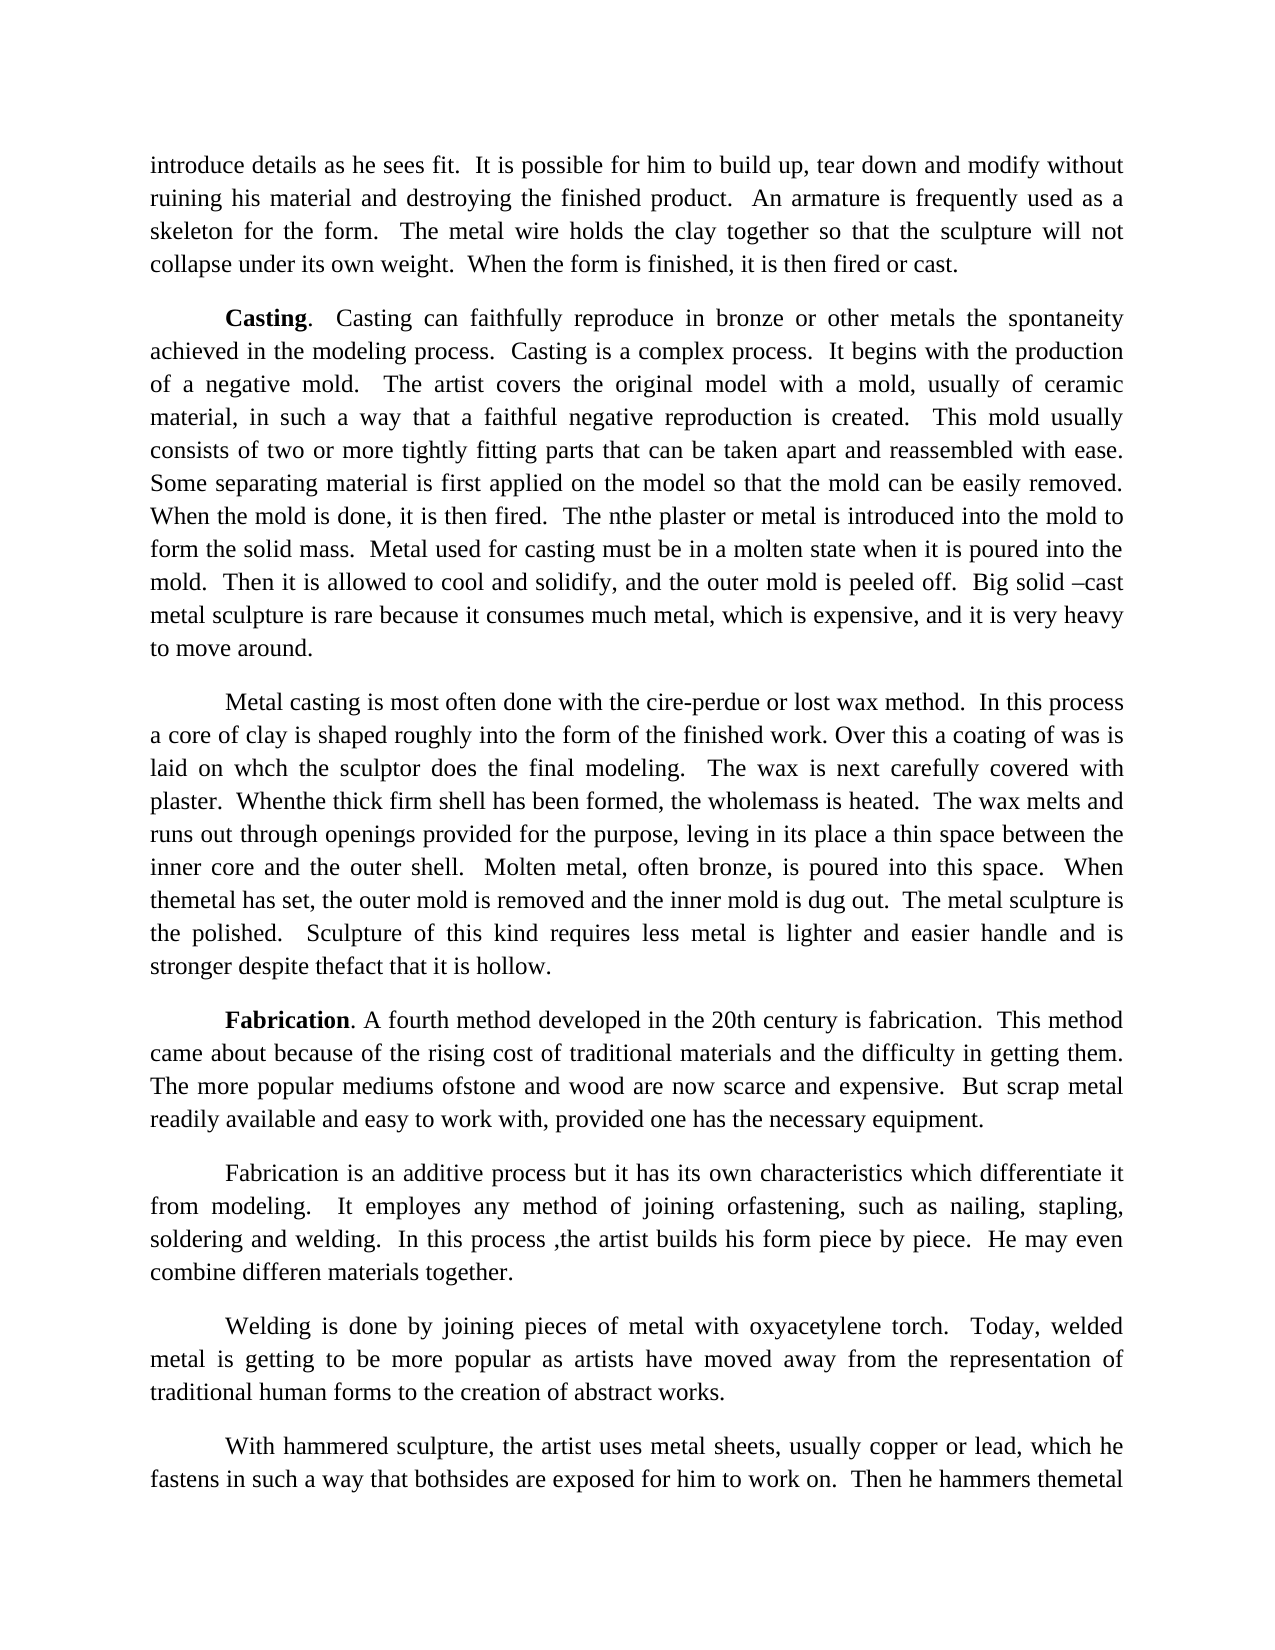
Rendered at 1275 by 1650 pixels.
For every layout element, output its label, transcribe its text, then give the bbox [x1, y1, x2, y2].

text Welding is done by joining pieces of metal with oxyacetylene torch. Today, welded metal is getting to be more popular as artists have moved away from the representation of traditional human forms to the creation of abstract works. [150, 1311, 1125, 1406]
text Metal casting is most often done with the cire-perdue or lost wax method. In this process a core of clay is shaped roughly into the form of the finished work. Over this a coating of was is laid on whch the sculptor does the final modeling. The wax is next carefully covered with plaster. Whenthe thick firm shell has been formed, the wholemass is heated. The wax melts and runs out through openings provided for the purpose, leving in its place a thin space between the inner core and the outer shell. Molten metal, often bronze, is poured into this space. When themetal has set, the outer mold is removed and the inner mold is dug out. The metal sculpture is the polished. Sculpture of this kind requires less metal is lighter and easier handle and is stronger despite thefact that it is hollow. [150, 687, 1125, 980]
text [150, 150, 1125, 278]
text Fabrication is an additive process but it has its own characteristics which differentiate it from modeling. It employes any method of joining orfastening, such as nailing, stapling, soldering and welding. In this process ,the artist builds his form piece by piece. He may even combine differen materials together. [150, 1158, 1125, 1286]
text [150, 1431, 1125, 1492]
text Fabrication. A fourth method developed in the 20th century is fabrication. This method came about because of the rising cost of traditional materials and the difficulty in getting them. The more popular mediums ofstone and wood are now scarce and expensive. But scrap metal readily available and easy to work with, provided one has the necessary equipment. [150, 1005, 1125, 1133]
text Casting. Casting can faithfully reproduce in bronze or other metals the spontaneity achieved in the modeling process. Casting is a complex process. It begins with the production of a negative mold. The artist covers the original model with a mold, usually of ceramic material, in such a way that a faithful negative reproduction is created. This mold usually consists of two or more tightly fitting parts that can be taken apart and reassembled with ease. Some separating material is first applied on the model so that the mold can be easily removed. When the mold is done, it is then fired. The nthe plaster or metal is introduced into the mold to form the solid mass. Metal used for casting must be in a molten state when it is poured into the mold. Then it is allowed to cool and solidify, and the outer mold is peeled off. Big solid –cast metal sculpture is rare because it consumes much metal, which is expensive, and it is very heavy to move around. [150, 303, 1125, 662]
